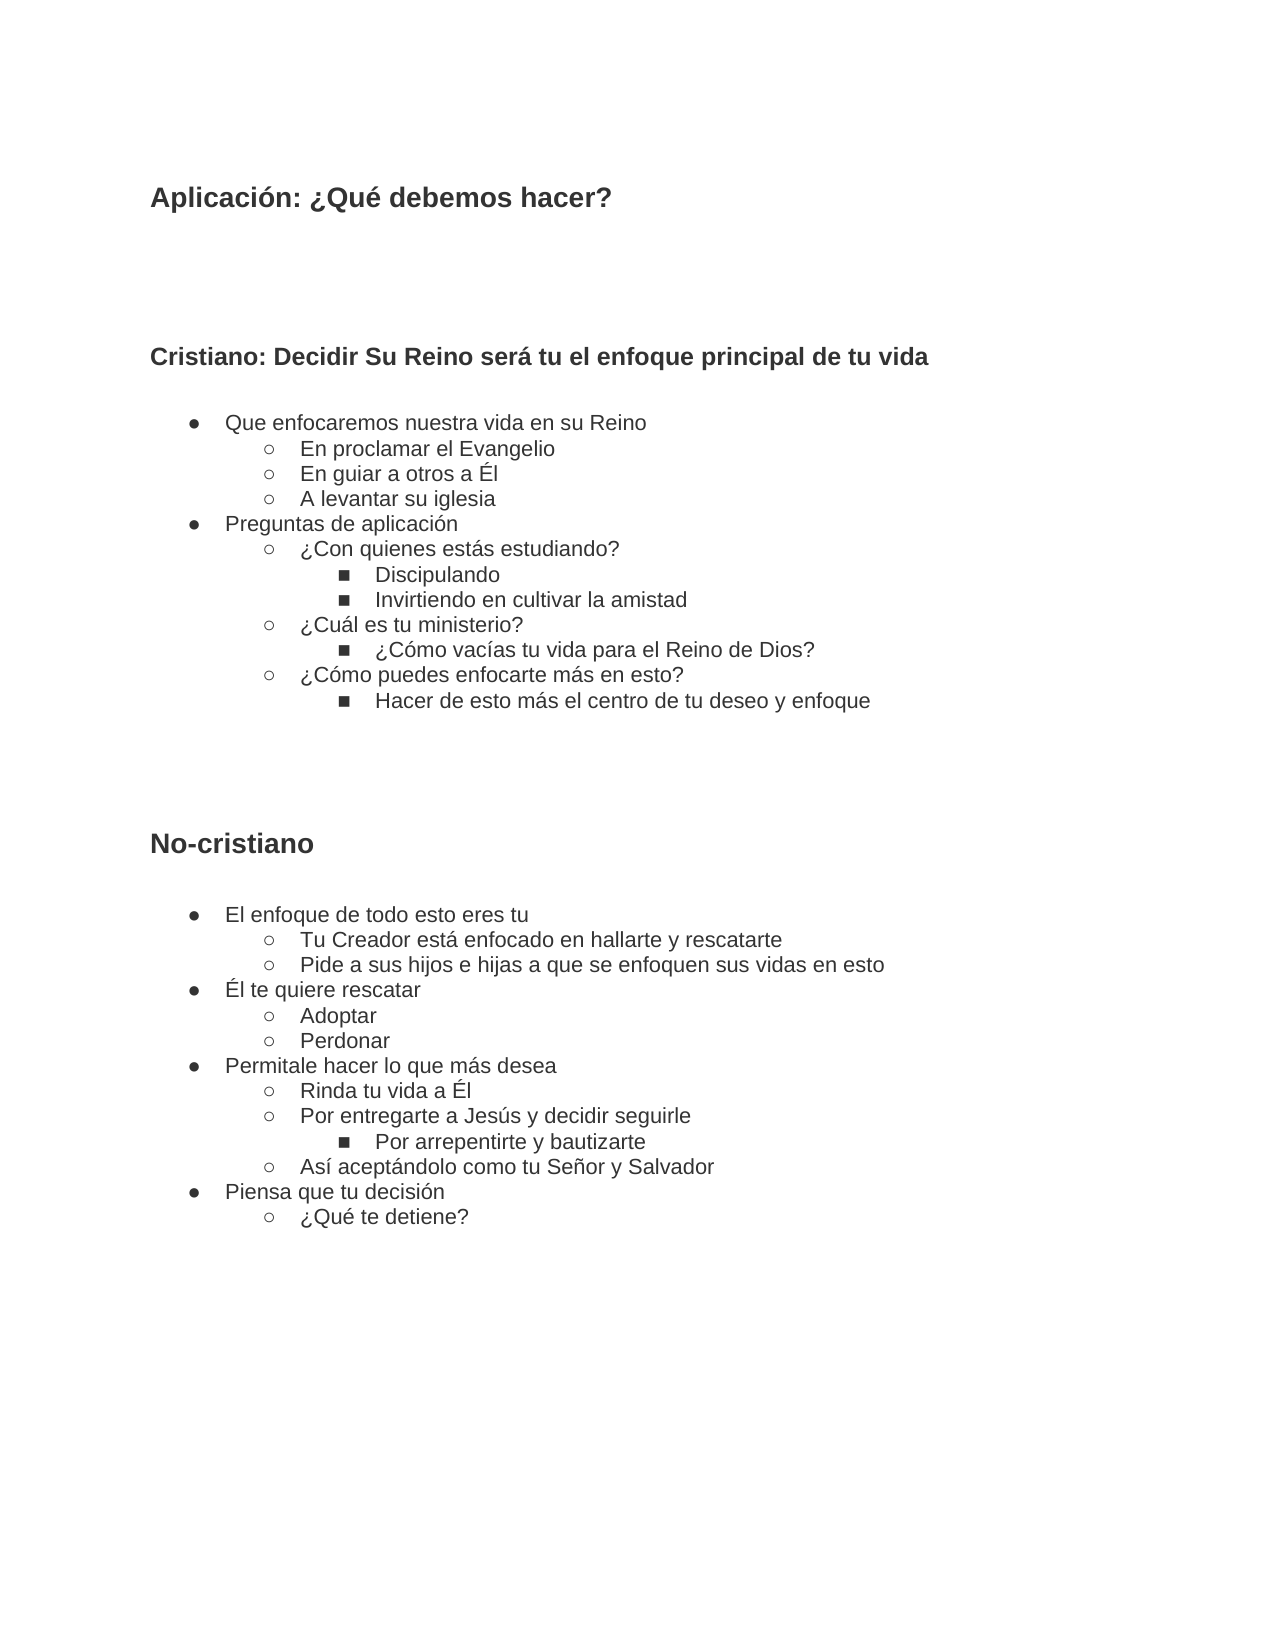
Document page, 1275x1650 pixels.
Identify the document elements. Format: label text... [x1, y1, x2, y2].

list Discipulando [337, 562, 1125, 587]
list Él te quiere rescatar [187, 977, 1125, 1003]
list Adoptar [262, 1003, 1125, 1028]
list El enfoque de todo esto eres tu [187, 902, 1125, 927]
list En guiar a otros a Él [262, 461, 1125, 486]
list ¿Con quienes estás estudiando? [262, 536, 1125, 562]
list Invirtiendo en cultivar la amistad [337, 587, 1125, 612]
subtitle Cristiano: Decidir Su Reino será tu el enfoque principal de tu vida [150, 341, 1125, 370]
list ¿Cómo puedes enfocarte más en esto? [262, 662, 1125, 688]
list Así aceptándolo como tu Señor y Salvador [262, 1154, 1125, 1179]
list Por arrepentirte y bautizarte [337, 1129, 1125, 1154]
list Permitale hacer lo que más desea [187, 1053, 1125, 1078]
list Perdonar [262, 1028, 1125, 1053]
list Rinda tu vida a Él [262, 1078, 1125, 1103]
list Pide a sus hijos e hijas a que se enfoquen sus vidas en esto [262, 952, 1125, 977]
list En proclamar el Evangelio [262, 436, 1125, 461]
list ¿Qué te detiene? [262, 1204, 1125, 1229]
list A levantar su iglesia [262, 486, 1125, 511]
list Tu Creador está enfocado en hallarte y rescatarte [262, 927, 1125, 952]
list Preguntas de aplicación [187, 511, 1125, 536]
list ¿Cuál es tu ministerio? [262, 612, 1125, 637]
subtitle No-cristiano [150, 827, 1125, 859]
list Por entregarte a Jesús y decidir seguirle [262, 1103, 1125, 1129]
list ¿Cómo vacías tu vida para el Reino de Dios? [337, 637, 1125, 662]
list Que enfocaremos nuestra vida en su Reino [187, 410, 1125, 436]
list Hacer de esto más el centro de tu deseo y enfoque [337, 688, 1125, 713]
list Piensa que tu decisión [187, 1179, 1125, 1204]
subtitle Aplicación: ¿Qué debemos hacer? [150, 181, 1125, 214]
